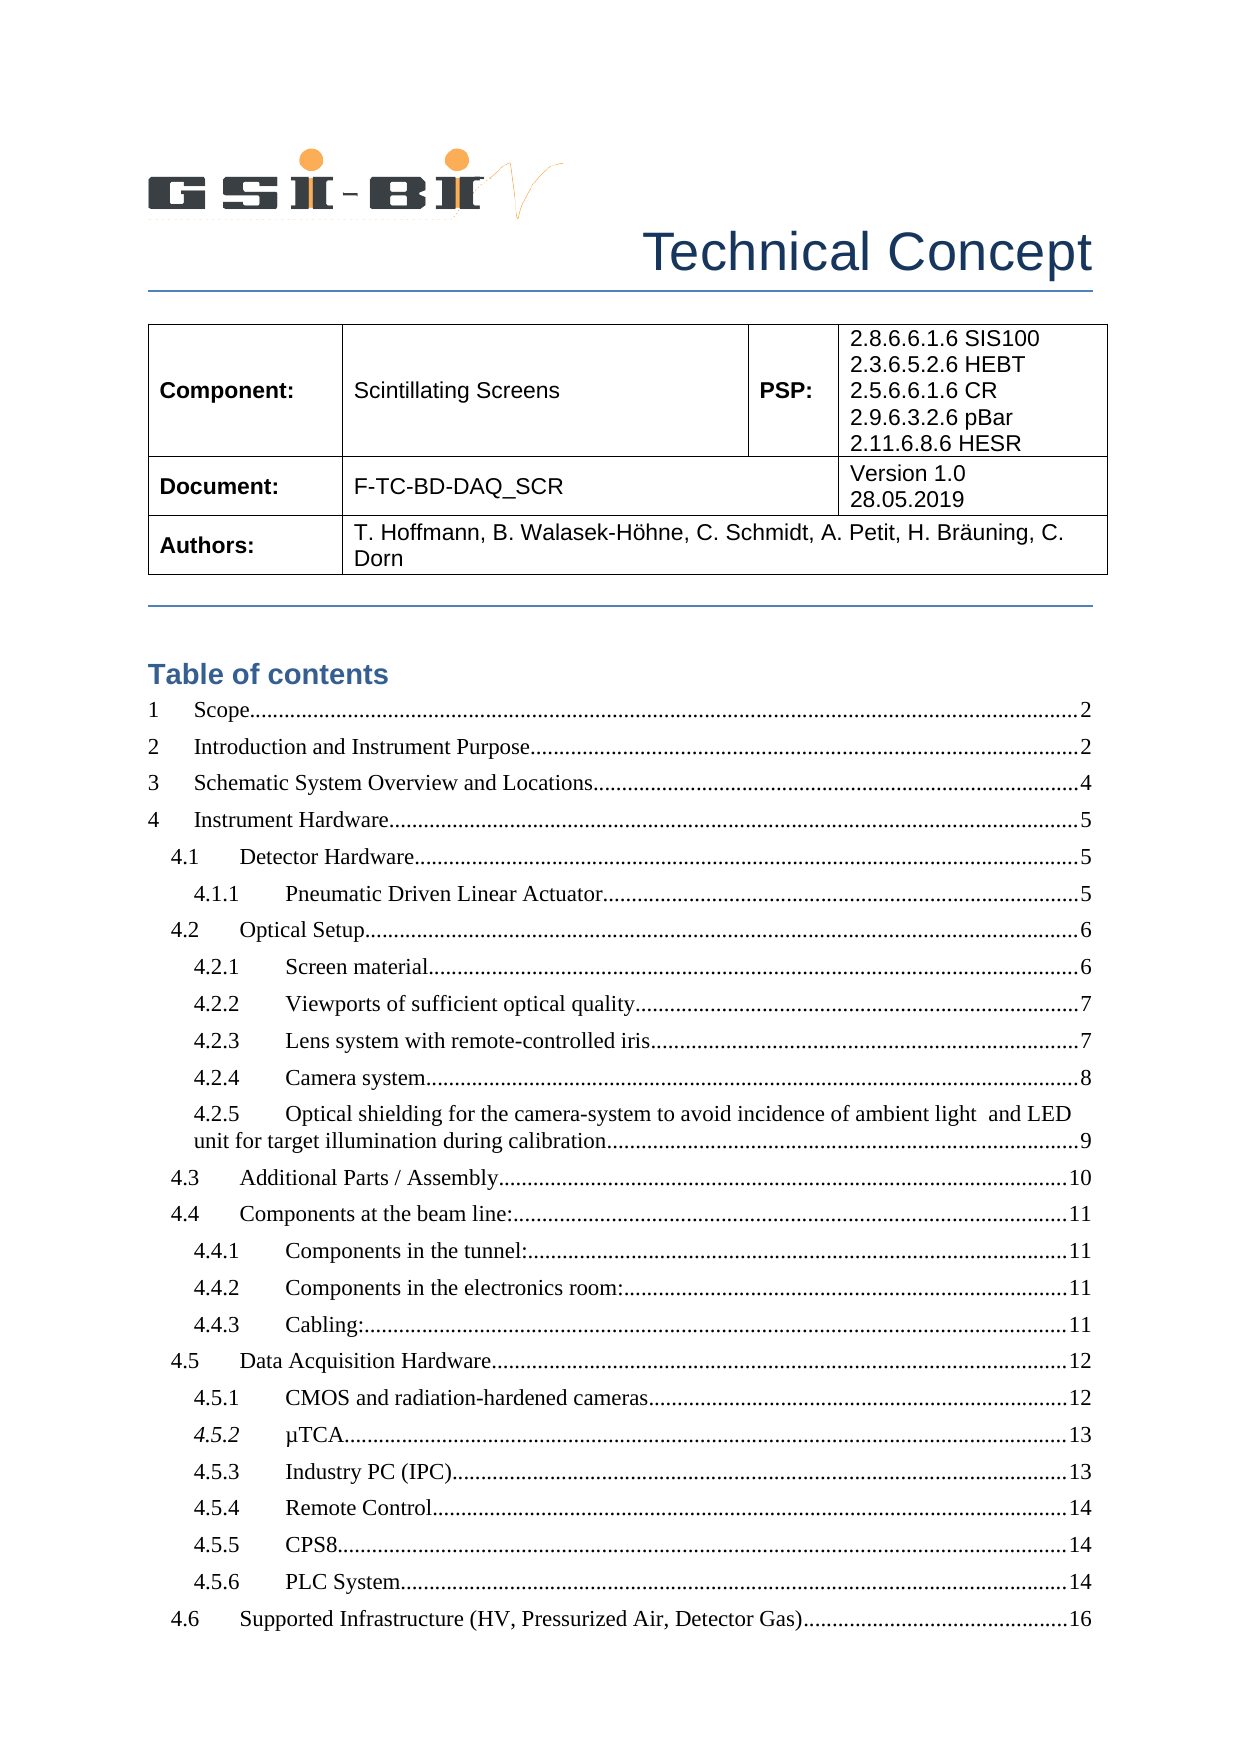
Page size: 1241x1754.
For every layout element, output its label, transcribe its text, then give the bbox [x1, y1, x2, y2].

table_cell F-TC-BD-DAQ_SCR [343, 457, 838, 515]
table_header PSP: [749, 325, 838, 456]
table_cell Version 1.0 28.05.2019 [839, 457, 1107, 515]
table_cell T. Hoffmann, B. Walasek-Höhne, C. Schmidt, A. Petit, H. Bräuning, C. Dorn [343, 516, 1107, 574]
table_header Scintillating Screens [343, 325, 748, 456]
table_cell Document: [149, 457, 342, 515]
table_header 2.8.6.6.1.6 SIS100 2.3.6.5.2.6 HEBT 2.5.6.6.1.6 CR 2.9.6.3.2.6 pBar 2.11.6.8.6 HESR [839, 325, 1107, 456]
table_cell Authors: [149, 516, 342, 574]
table_header Component: [149, 325, 342, 456]
title Technical Concept [148, 219, 1093, 290]
